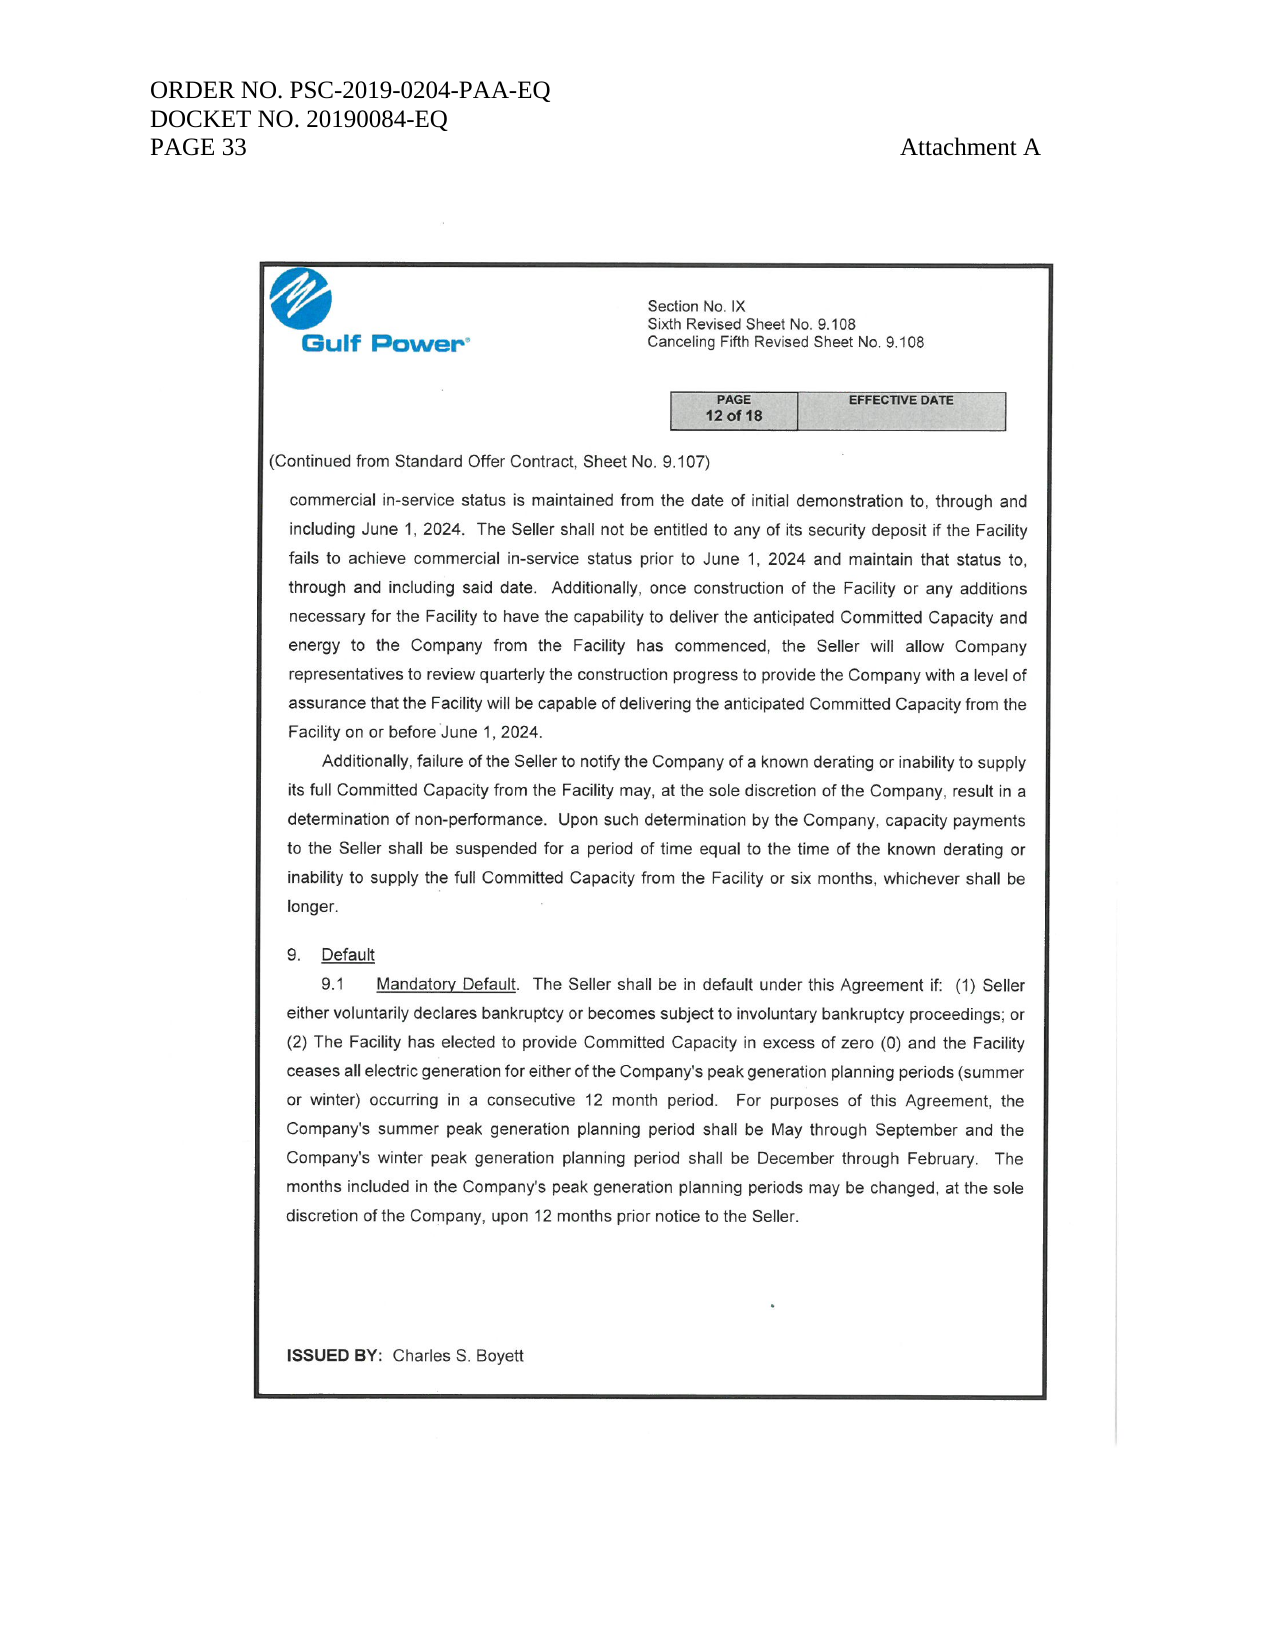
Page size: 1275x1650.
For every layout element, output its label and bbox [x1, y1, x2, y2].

picture [150, 190, 1125, 1452]
